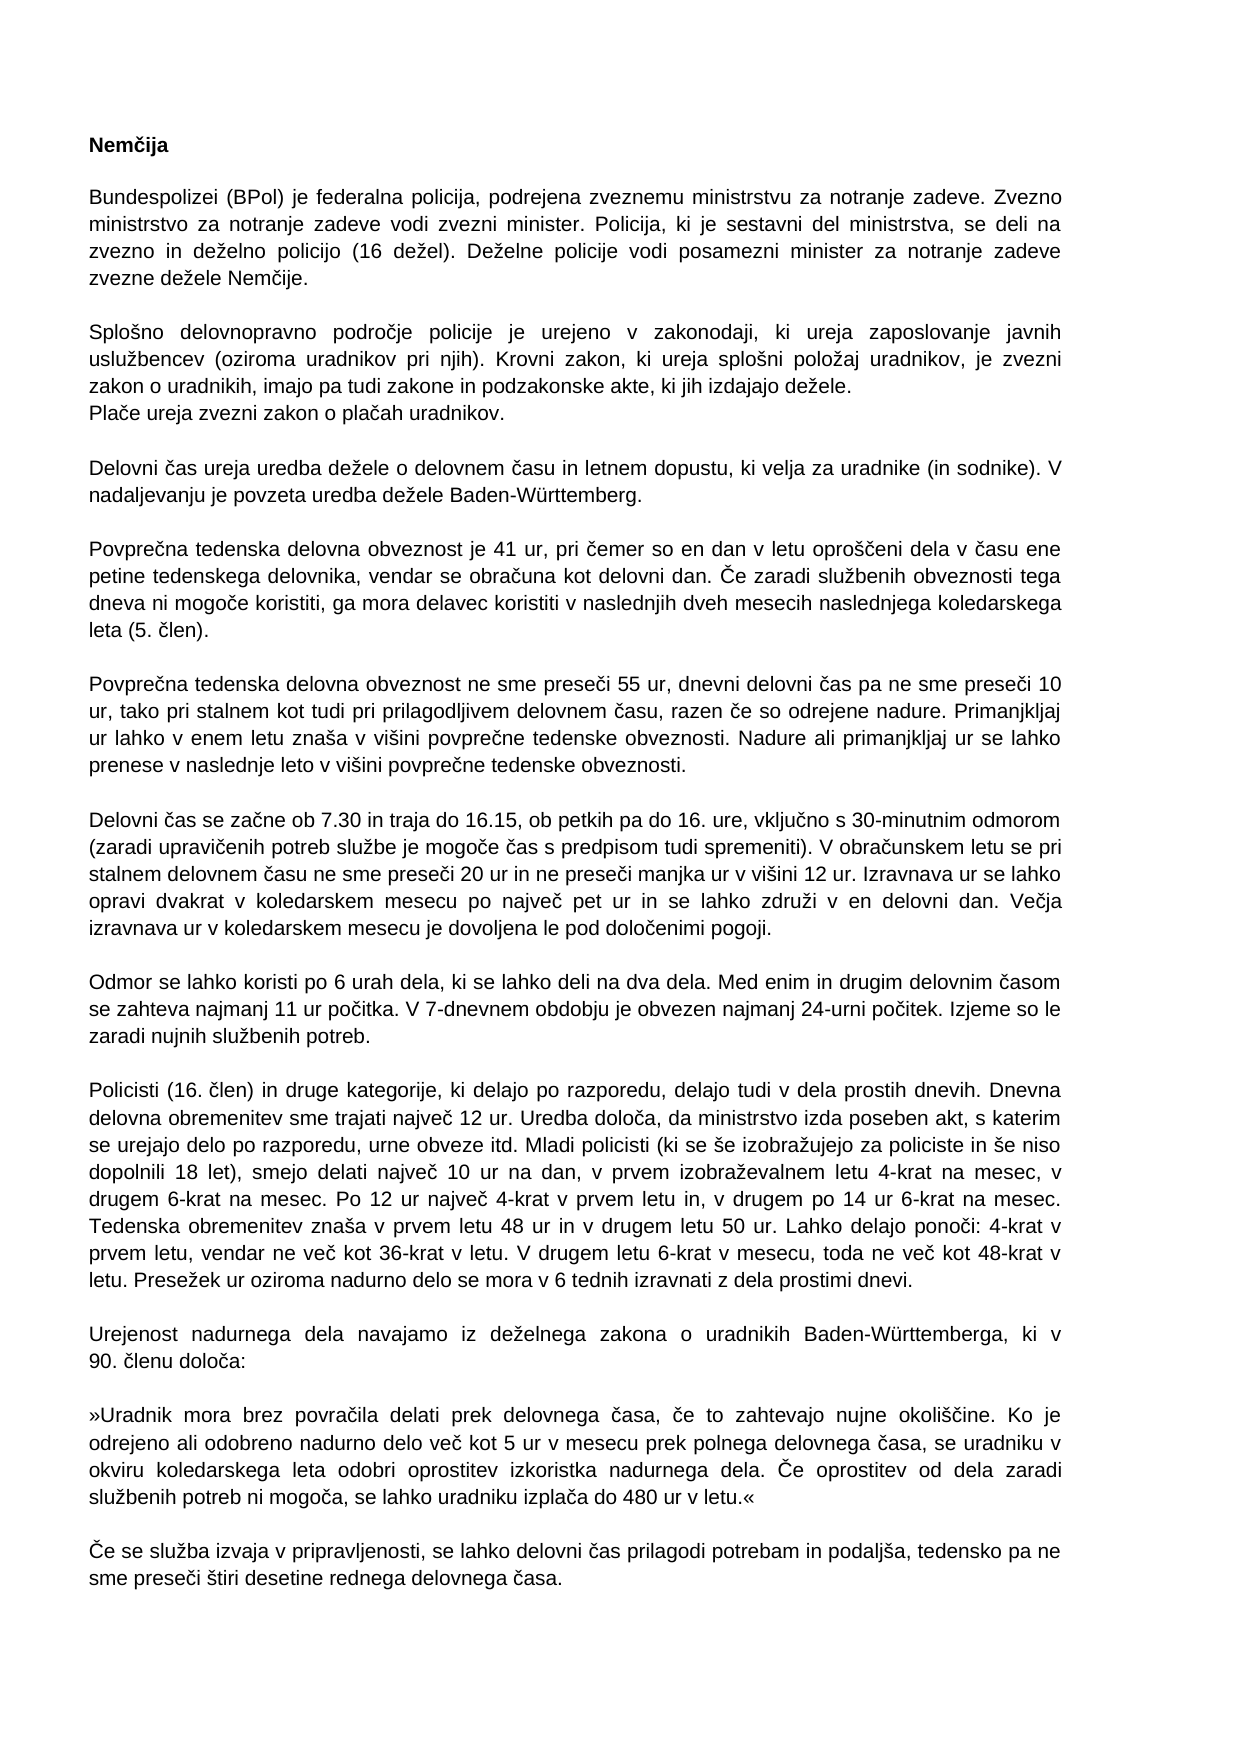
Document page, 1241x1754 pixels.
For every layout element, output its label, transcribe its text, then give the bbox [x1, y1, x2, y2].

text Delovni čas ureja uredba dežele o delovnem času in letnem dopustu, ki velja za uradnike (in sodnike). V nadaljevanju je povzeta uredba dežele Baden-Württemberg. [88, 453, 1063, 507]
text Odmor se lahko koristi po 6 urah dela, ki se lahko deli na dva dela. Med enim in drugim delovnim časom se zahteva najmanj 11 ur počitka. V 7-dnevnem obdobju je obvezen najmanj 24-urni počitek. Izjeme so le zaradi nujnih službenih potreb. [88, 968, 1063, 1049]
text Policisti (16. člen) in druge kategorije, ki delajo po razporedu, delajo tudi v dela prostih dnevih. Dnevna delovna obremenitev sme trajati največ 12 ur. Uredba določa, da ministrstvo izda poseben akt, s katerim se urejajo delo po razporedu, urne obveze itd. Mladi policisti (ki se še izobražujejo za policiste in še niso dopolnili 18 let), smejo delati največ 10 ur na dan, v prvem izobraževalnem letu 4-krat na mesec, v drugem 6-krat na mesec. Po 12 ur največ 4-krat v prvem letu in, v drugem po 14 ur 6-krat na mesec. Tedenska obremenitev znaša v prvem letu 48 ur in v drugem letu 50 ur. Lahko delajo ponoči: 4-krat v prvem letu, vendar ne več kot 36-krat v letu. V drugem letu 6-krat v mesecu, toda ne več kot 48-krat v letu. Presežek ur oziroma nadurno delo se mora v 6 tednih izravnati z dela prostimi dnevi. [88, 1076, 1063, 1293]
text »Uradnik mora brez povračila delati prek delovnega časa, če to zahtevajo nujne okoliščine. Ko je odrejeno ali odobreno nadurno delo več kot 5 ur v mesecu prek polnega delovnega časa, se uradniku v okviru koledarskega leta odobri oprostitev izkoristka nadurnega dela. Če oprostitev od dela zaradi službenih potreb ni mogoča, se lahko uradniku izplača do 480 ur v letu.« [88, 1401, 1063, 1509]
text Plače ureja zvezni zakon o plačah uradnikov. [88, 399, 1063, 426]
text Če se služba izvaja v pripravljenosti, se lahko delovni čas prilagodi potrebam in podaljša, tedensko pa ne sme preseči štiri desetine rednega delovnega časa. [88, 1537, 1063, 1591]
text Povprečna tedenska delovna obveznost je 41 ur, pri čemer so en dan v letu oproščeni dela v času ene petine tedenskega delovnika, vendar se obračuna kot delovni dan. Če zaradi službenih obveznosti tega dneva ni mogoče koristiti, ga mora delavec koristiti v naslednjih dveh mesecih naslednjega koledarskega leta (5. člen). [88, 534, 1063, 643]
text Splošno delovnopravno področje policije je urejeno v zakonodaji, ki ureja zaposlovanje javnih uslužbencev (oziroma uradnikov pri njih). Krovni zakon, ki ureja splošni položaj uradnikov, je zvezni zakon o uradnikih, imajo pa tudi zakone in podzakonske akte, ki jih izdajajo dežele. [88, 318, 1063, 399]
text Nemčija [88, 133, 1063, 157]
text Delovni čas se začne ob traja do 16.15, ob petkih pa do 16. ure, vključno s 30-minutnim odmorom (zaradi upravičenih potreb službe je mogoče čas s predpisom tudi spremeniti). V obračunskem letu se pri stalnem delovnem času ne sme preseči 20 ur in ne preseči manjka ur v višini 12 ur. Izravnava ur se lahko opravi dvakrat v koledarskem mesecu po največ pet ur in se lahko združi v en delovni dan. Večja izravnava ur v koledarskem mesecu je dovoljena le pod določenimi pogoji. [88, 805, 1063, 941]
text Urejenost nadurnega dela navajamo iz deželnega zakona o uradnikih Baden-Württemberga, ki v 90. členu določa: [88, 1320, 1063, 1374]
text Bundespolizei (BPol) je federalna policija, podrejena zveznemu ministrstvu za notranje zadeve. Zvezno ministrstvo za notranje zadeve vodi zvezni minister. Policija, ki je sestavni del ministrstva, se deli na zvezno in deželno policijo (16 dežel). Deželne policije vodi posamezni minister za notranje zadeve zvezne dežele Nemčije. [88, 182, 1063, 291]
text Povprečna tedenska delovna obveznost ne sme preseči 55 ur, dnevni delovni čas pa ne sme preseči 10 ur, tako pri stalnem kot tudi pri prilagodljivem delovnem času, razen če so odrejene nadure. Primanjkljaj ur lahko v enem letu znaša v višini povprečne tedenske obveznosti. Nadure ali primanjkljaj ur se lahko prenese v naslednje leto v višini povprečne tedenske obveznosti. [88, 670, 1063, 778]
